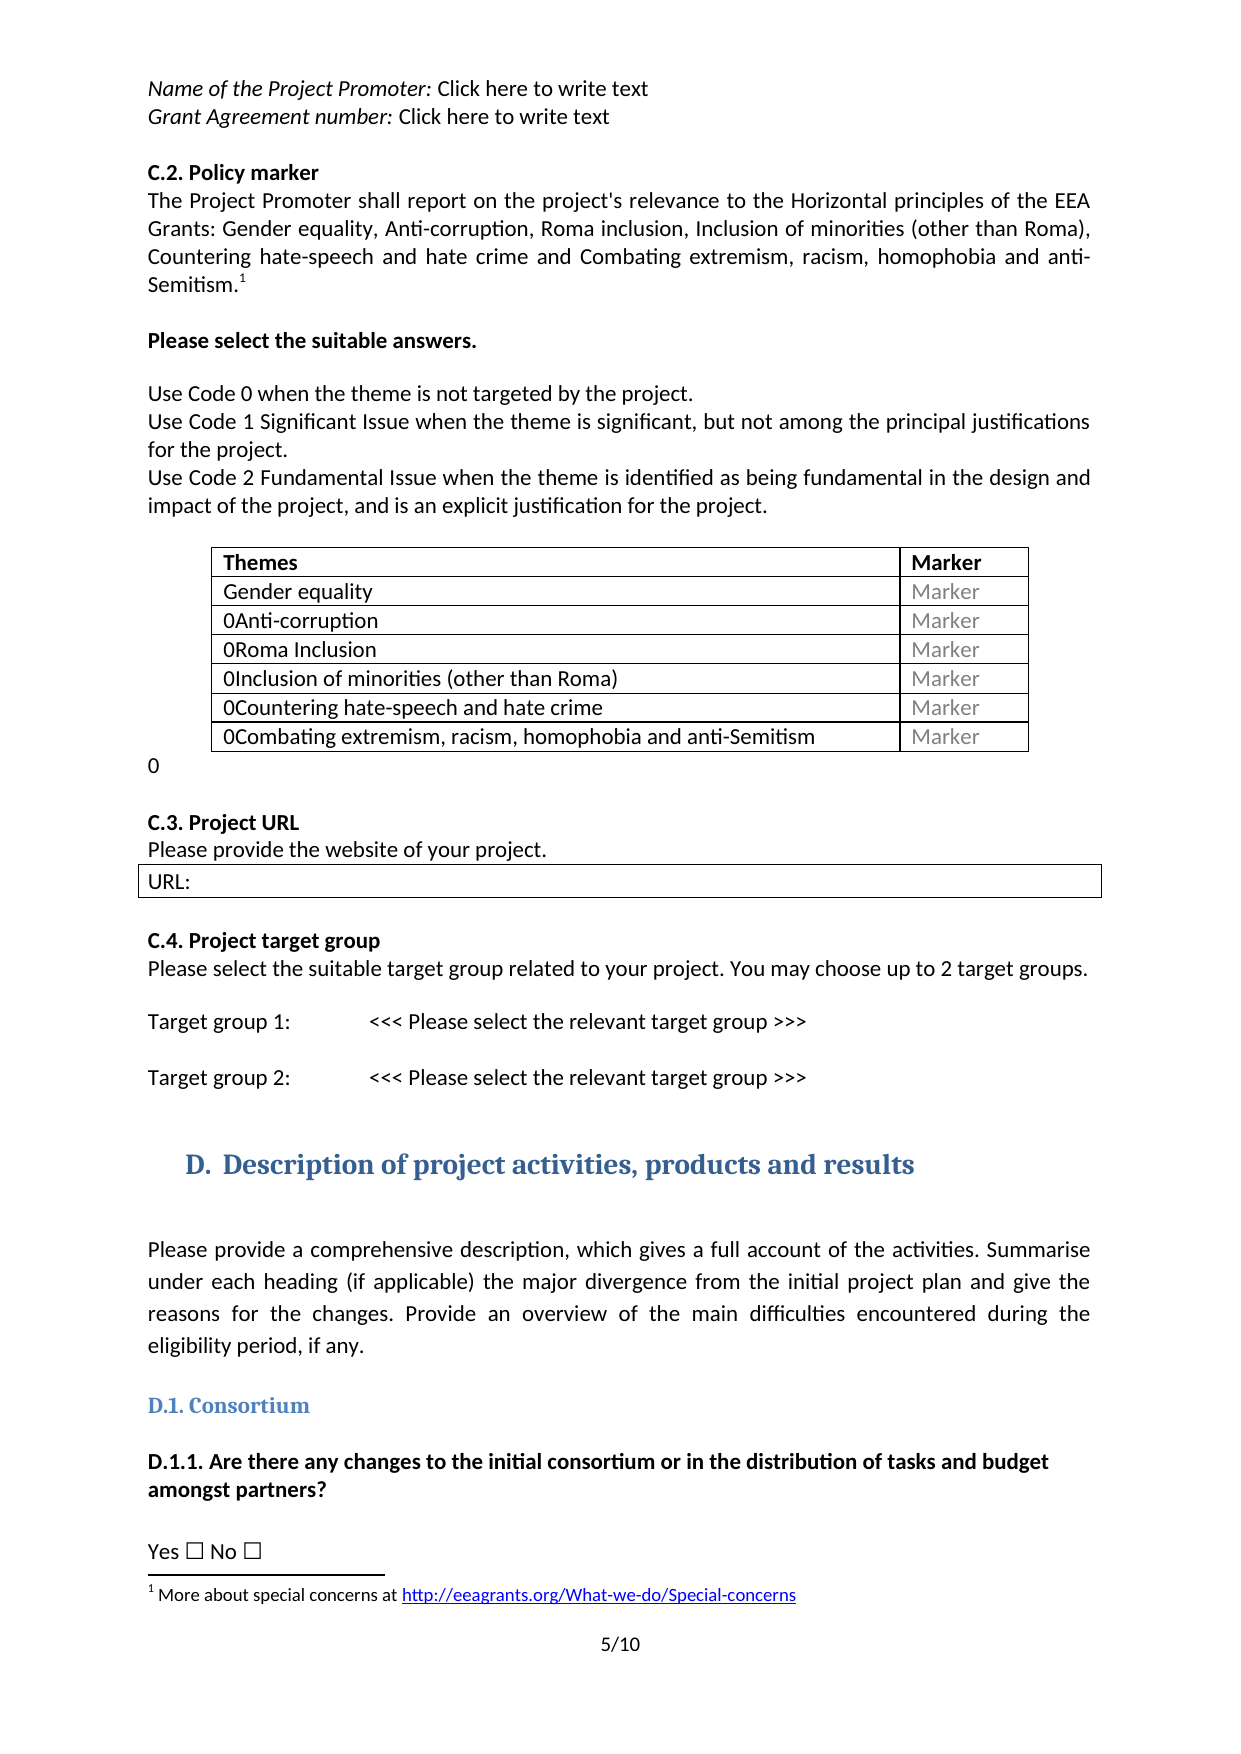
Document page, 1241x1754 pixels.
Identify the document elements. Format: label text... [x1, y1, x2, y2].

table_cell Gender equality [212, 577, 899, 605]
text The Project Promoter shall report on the project's relevance to the Horizontal principles of the EEA Grants: Gender equality, Anti-corruption, Roma inclusion, Inclusion of minorities (other than Roma), Countering hate-speech and hate crime and Combating extremism, racism, homophobia and anti-Semitism. [148, 186, 1093, 298]
text Yes No [148, 1503, 1093, 1567]
text C.3. Project URL [148, 808, 1093, 836]
text D.1.1. Are there any changes to the initial consortium or in the distribution of tasks and budget amongst partners? [148, 1447, 1093, 1503]
text Please provide the website of your project. [148, 836, 1093, 864]
text C.2. Policy marker [148, 158, 1093, 186]
table_cell Countering hate-speech and hate crime [212, 694, 899, 721]
text Use Code 0 when the theme is not targeted by the project. [148, 379, 1093, 407]
text Use Code 2 Fundamental Issue when the theme is identified as being fundamental in the design and impact of the project, and is an explicit justification for the project. [148, 463, 1093, 519]
table_cell Anti-corruption [212, 606, 899, 634]
subtitle Description of project activities, products and results [185, 1148, 1093, 1182]
text C.4. Project target group [148, 926, 1093, 954]
text Target group 1: [148, 1007, 1093, 1035]
table_cell Combating extremism, racism, homophobia and anti-Semitism [212, 723, 899, 751]
table_header Marker [901, 548, 1028, 576]
text Use Code 1 Significant Issue when the theme is significant, but not among the principal justifications for the project. [148, 407, 1093, 463]
table_cell Inclusion of minorities (other than Roma) [212, 664, 899, 692]
text Target group 2: [148, 1063, 1093, 1091]
text URL: [139, 865, 1101, 897]
table_header Themes [212, 548, 899, 576]
table_cell Roma Inclusion [212, 635, 899, 663]
text Please select the suitable answers. [148, 326, 1093, 354]
text Please select the suitable target group related to your project. You may choose up to 2 target groups. [148, 954, 1093, 982]
subtitle D.1. Consortium [148, 1393, 1093, 1419]
text Please provide a comprehensive description, which gives a full account of the activities. Summarise under each heading (if applicable) the major divergence from the initial project plan and give the reasons for the changes. Provide an overview of the main difficulties encountered during the eligibility period, if any. [148, 1235, 1093, 1359]
